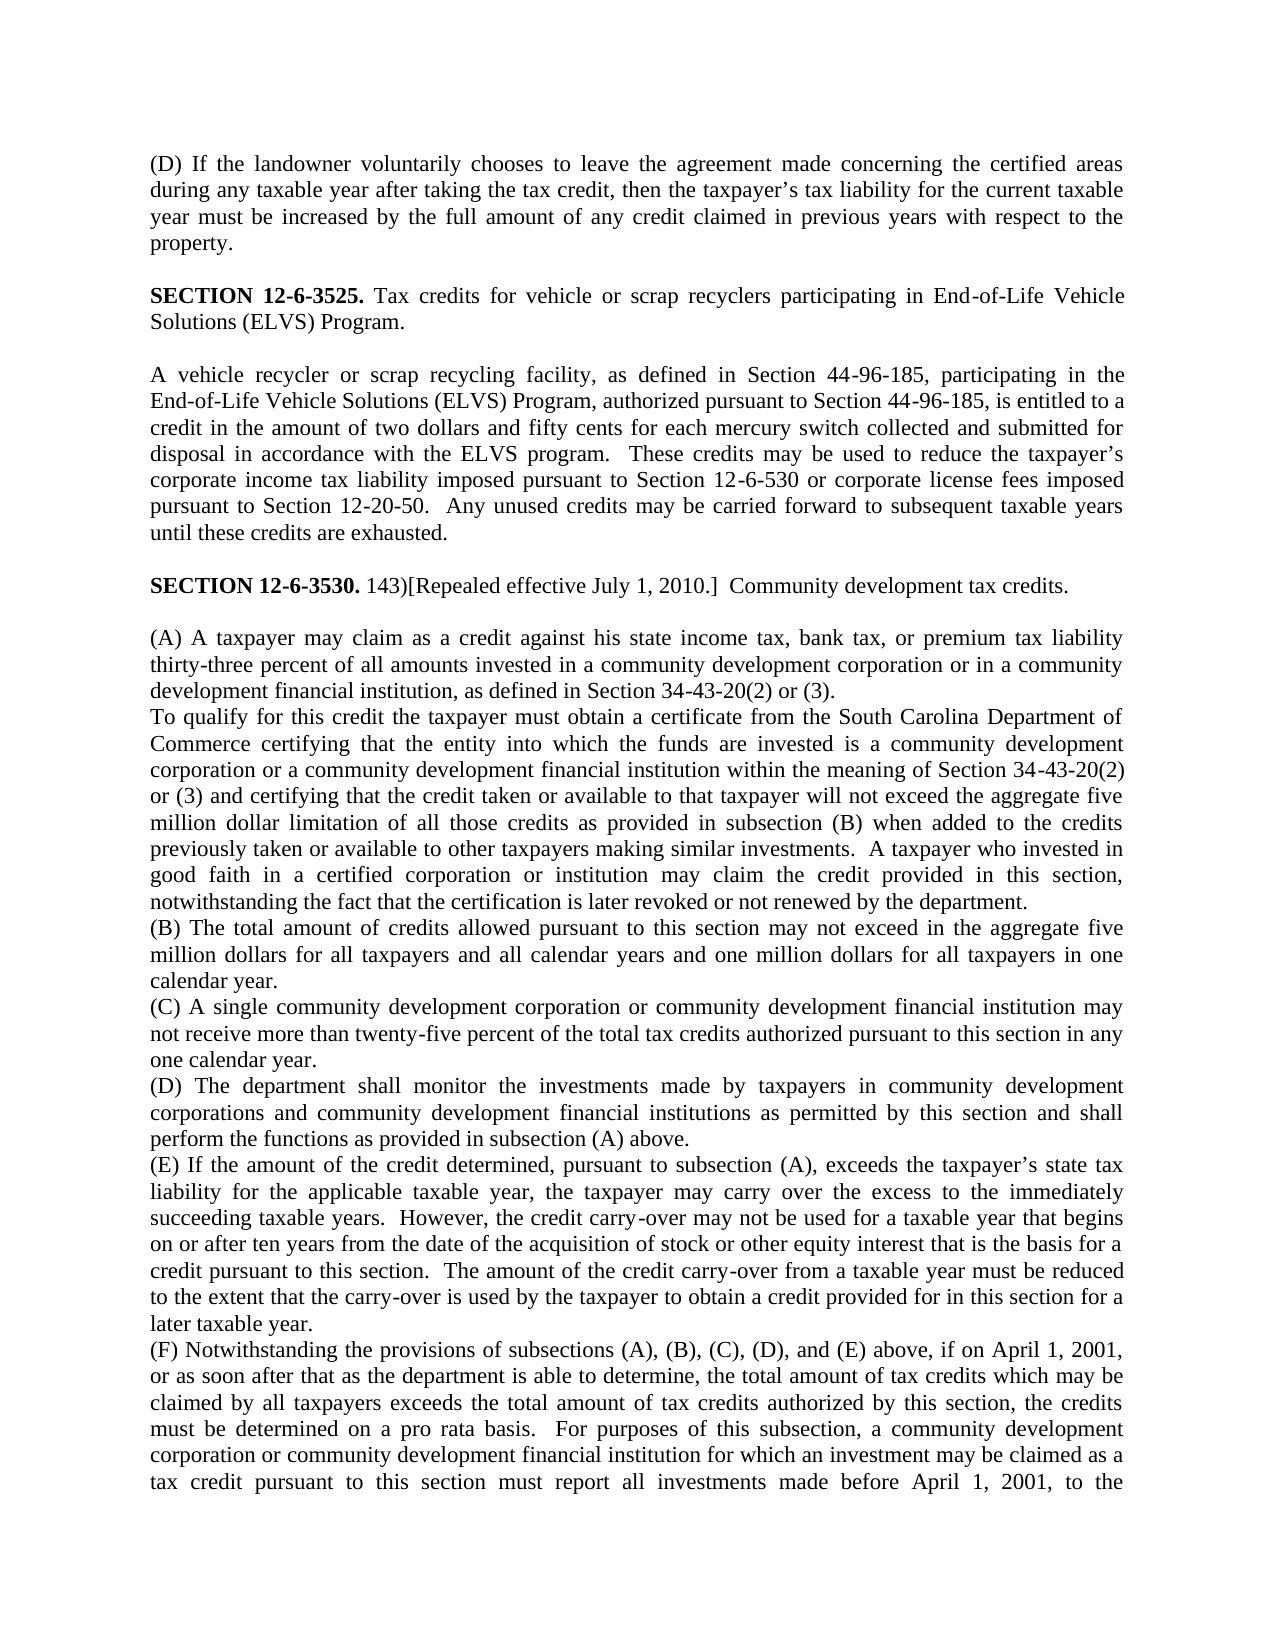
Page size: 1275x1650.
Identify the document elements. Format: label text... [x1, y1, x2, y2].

text (B) The total amount of credits allowed pursuant to this section may not exceed in the aggregate five million dollars for all taxpayers and all calendar years and one million dollars for all taxpayers in one calendar year. [150, 914, 1125, 993]
text (E) If the amount of the credit determined, pursuant to subsection (A), exceeds the taxpayer’s state tax liability for the applicable taxable year, the taxpayer may carry over the excess to the immediately succeeding taxable years. However, the credit carry-over may not be used for a taxable year that begins on or after ten years from the date of the acquisition of stock or other equity interest that is the basis for a credit pursuant to this section. The amount of the credit carry-over from a taxable year must be reduced to the extent that the carry-over is used by the taxpayer to obtain a credit provided for in this section for a later taxable year. [150, 1151, 1125, 1336]
text To qualify for this credit the taxpayer must obtain a certificate from the South Carolina Department of Commerce certifying that the entity into which the funds are invested is a community development corporation or a community development financial institution within the meaning of Section 34-43-20(2) or (3) and certifying that the credit taken or available to that taxpayer will not exceed the aggregate five million dollar limitation of all those credits as provided in subsection (B) when added to the credits previously taken or available to other taxpayers making similar investments. A taxpayer who invested in good faith in a certified corporation or institution may claim the credit provided in this section, notwithstanding the fact that the certification is later revoked or not renewed by the department. [150, 703, 1125, 914]
text A vehicle recycler or scrap recycling facility, as defined in Section 44-96-185, participating in the End-of-Life Vehicle Solutions (ELVS) Program, authorized pursuant to Section 44-96-185, is entitled to a credit in the amount of two dollars and fifty cents for each mercury switch collected and submitted for disposal in accordance with the ELVS program. These credits may be used to reduce the taxpayer’s corporate income tax liability imposed pursuant to Section 12-6-530 or corporate license fees imposed pursuant to Section 12-20-50. Any unused credits may be carried forward to subsequent taxable years until these credits are exhausted. [150, 361, 1125, 545]
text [150, 1336, 1125, 1494]
text (D) The department shall monitor the investments made by taxpayers in community development corporations and community development financial institutions as permitted by this section and shall perform the functions as provided in subsection (A) above. [150, 1072, 1125, 1151]
text (C) A single community development corporation or community development financial institution may not receive more than twenty-five percent of the total tax credits authorized pursuant to this section in any one calendar year. [150, 993, 1125, 1072]
text (A) A taxpayer may claim as a credit against his state income tax, bank tax, or premium tax liability thirty-three percent of all amounts invested in a community development corporation or in a community development financial institution, as defined in Section 34-43-20(2) or (3). [150, 624, 1125, 703]
text SECTION 12-6-3530. 143)[Repealed effective July 1, 2010.] Community development tax credits. [150, 572, 1125, 598]
text (D) If the landowner voluntarily chooses to leave the agreement made concerning the certified areas during any taxable year after taking the tax credit, then the taxpayer’s tax liability for the current taxable year must be increased by the full amount of any credit claimed in previous years with respect to the property. [150, 150, 1125, 255]
text SECTION 12-6-3525. Tax credits for vehicle or scrap recyclers participating in End-of-Life Vehicle Solutions (ELVS) Program. [150, 282, 1125, 334]
